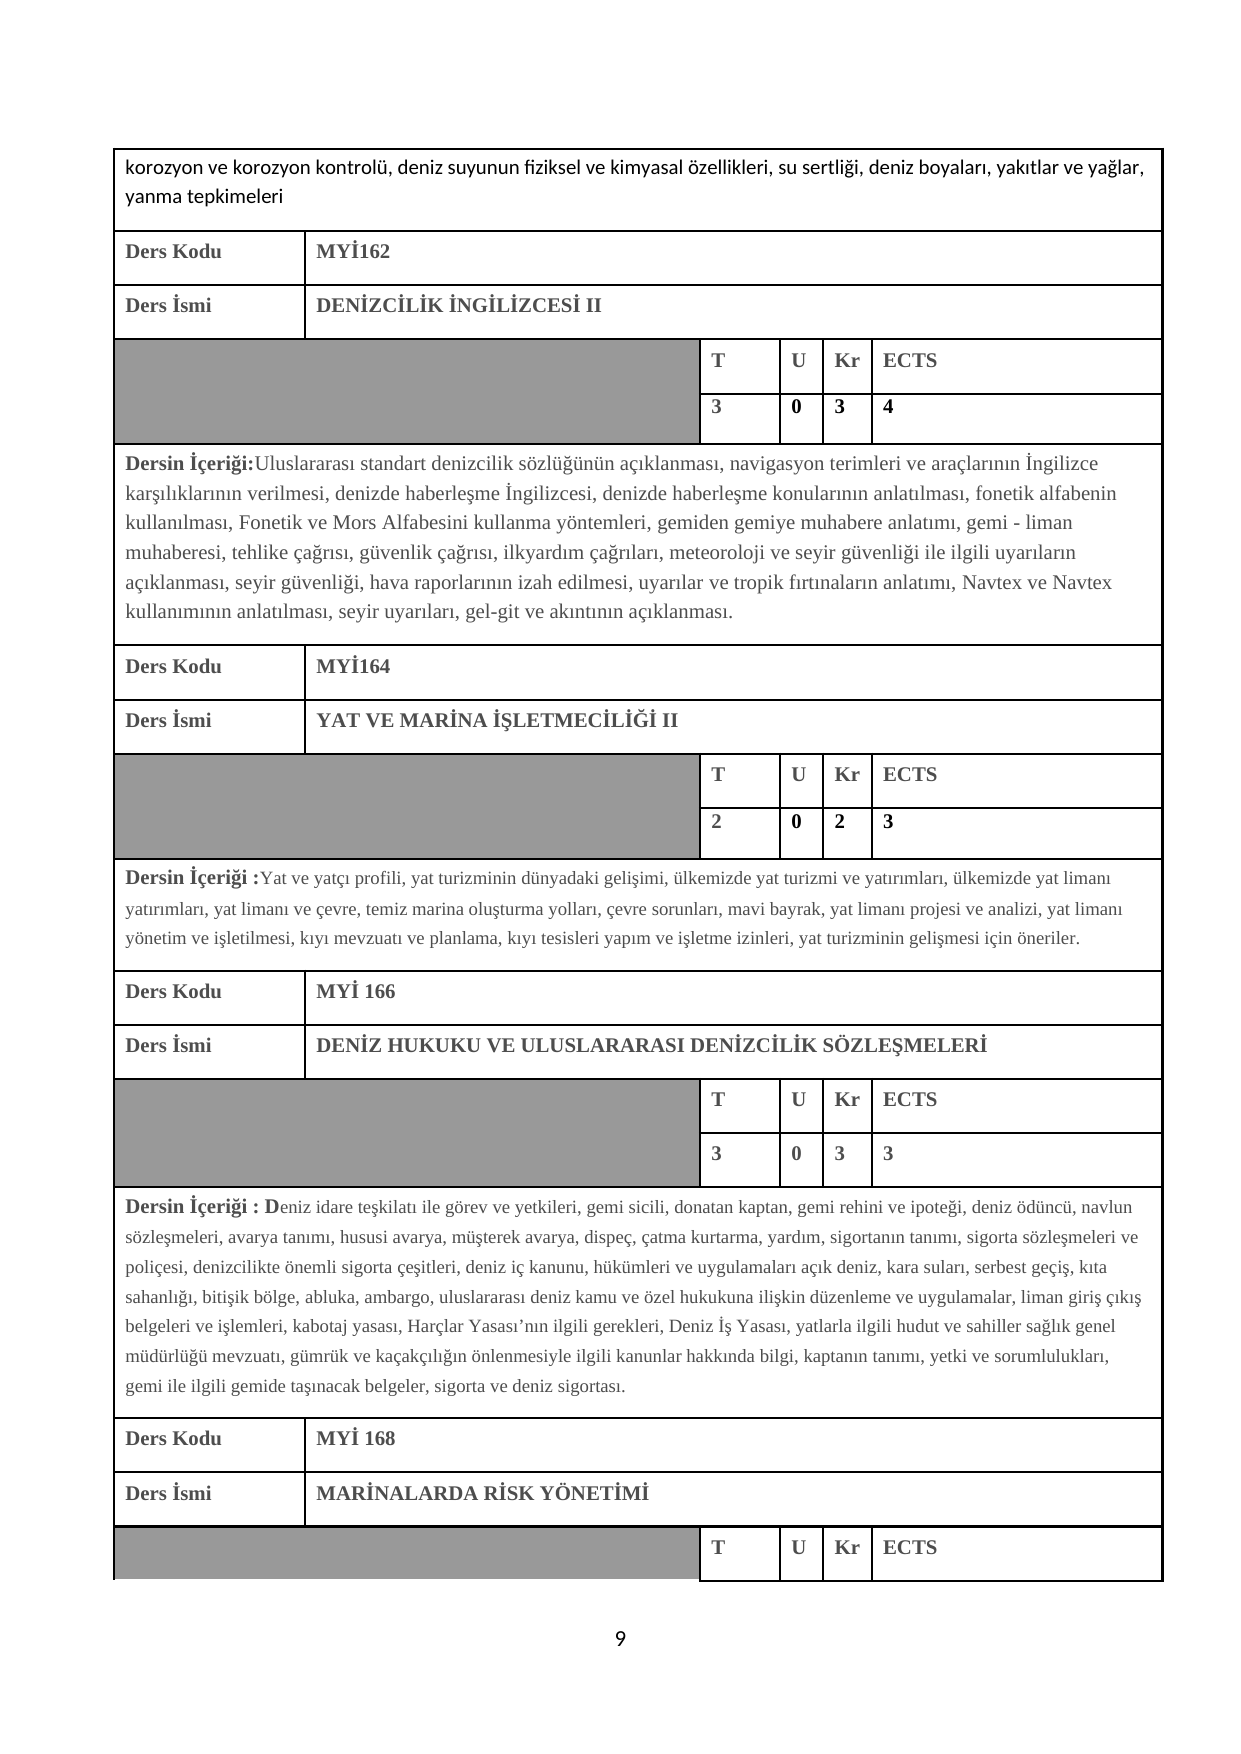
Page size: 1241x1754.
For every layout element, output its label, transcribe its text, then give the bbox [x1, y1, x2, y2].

table_cell 3 [701, 395, 779, 443]
table_cell T [701, 755, 779, 807]
table_cell [115, 1528, 699, 1579]
table_cell 3 [824, 395, 871, 443]
table_cell 4 [873, 395, 1161, 443]
table_cell [115, 1080, 699, 1186]
table_cell Dersin İçeriği:Uluslararası standart denizcilik sözlüğünün açıklanması, navigasyon terimleri ve araçlarının İngilizce karşılıklarının verilmesi, denizde haberleşme İngilizcesi, denizde haberleşme konularının anlatılması, fonetik alfabenin kullanılması, Fonetik ve Mors Alfabesini kullanma yöntemleri, gemiden gemiye muhabere anlatımı, gemi - liman muhaberesi, tehlike çağrısı, güvenlik çağrısı, ilkyardım çağrıları, meteoroloji ve seyir güvenliği ile ilgili uyarıların açıklanması, seyir güvenliği, hava raporlarının izah edilmesi, uyarılar ve tropik fırtınaların anlatımı, Navtex ve Navtex kullanımının anlatılması, seyir uyarıları, gel-git ve akıntının açıklanması. [115, 445, 1161, 644]
table_cell U [781, 1528, 822, 1579]
table_cell ECTS [873, 755, 1161, 807]
table_cell DENİZ HUKUKU VE ULUSLARARASI DENİZCİLİK SÖZLEŞMELERİ [306, 1026, 1161, 1078]
table_cell 0 [781, 809, 822, 858]
table_cell Kr [824, 1080, 871, 1132]
table_cell MYİ162 [306, 232, 1161, 284]
table_cell Dersin İçeriği :Yat ve yatçı profili, yat turizminin dünyadaki gelişimi, ülkemizde yat turizmi ve yatırımları, ülkemizde yat limanı yatırımları, yat limanı ve çevre, temiz marina oluşturma yolları, çevre sorunları, mavi bayrak, yat limanı projesi ve analizi, yat limanı yönetim ve işletilmesi, kıyı mevzuatı ve planlama, kıyı tesisleri yapım ve işletme izinleri, yat turizminin gelişmesi için öneriler. [115, 860, 1161, 969]
table_cell T [701, 1528, 779, 1579]
table_cell 3 [824, 1134, 871, 1186]
table_cell Kr [824, 1528, 871, 1579]
table_cell [115, 755, 699, 858]
table_cell MYİ 166 [306, 972, 1161, 1024]
table_cell U [781, 340, 822, 392]
table_cell MYİ 168 [306, 1419, 1161, 1471]
table_cell MARİNALARDA RİSK YÖNETİMİ [306, 1473, 1161, 1525]
table_cell 2 [701, 809, 779, 858]
table_cell Kr [824, 755, 871, 807]
table_cell 3 [701, 1134, 779, 1186]
table_cell ECTS [873, 1080, 1161, 1132]
table_cell [115, 340, 699, 443]
table_cell Ders Kodu [115, 1419, 304, 1471]
table_cell 3 [873, 1134, 1161, 1186]
table_cell Ders İsmi [115, 1026, 304, 1078]
table_cell ECTS [873, 1528, 1161, 1579]
table_cell U [781, 1080, 822, 1132]
table_cell Ders Kodu [115, 232, 304, 284]
table_cell Ders İsmi [115, 286, 304, 338]
table_cell Kr [824, 340, 871, 392]
table_cell Dersin İçeriği : Deniz idare teşkilatı ile görev ve yetkileri, gemi sicili, donatan kaptan, gemi rehini ve ipoteği, deniz ödüncü, navlun sözleşmeleri, avarya tanımı, hususi avarya, müşterek avarya, dispeç, çatma kurtarma, yardım, sigortanın tanımı, sigorta sözleşmeleri ve poliçesi, denizcilikte önemli sigorta çeşitleri, deniz iç kanunu, hükümleri ve uygulamaları açık deniz, kara suları, serbest geçiş, kıta sahanlığı, bitişik bölge, abluka, ambargo, uluslararası deniz kamu ve özel hukukuna ilişkin düzenleme ve uygulamalar, liman giriş çıkış belgeleri ve işlemleri, kabotaj yasası, Harçlar Yasası’nın ilgili gerekleri, Deniz İş Yasası, yatlarla ilgili hudut ve sahiller sağlık genel müdürlüğü mevzuatı, gümrük ve kaçakçılığın önlenmesiyle ilgili kanunlar hakkında bilgi, kaptanın tanımı, yetki ve sorumlulukları, gemi ile ilgili gemide taşınacak belgeler, sigorta ve deniz sigortası. [115, 1188, 1161, 1417]
table_cell T [701, 1080, 779, 1132]
table_cell YAT VE MARİNA İŞLETMECİLİĞİ II [306, 701, 1161, 753]
table_cell 0 [781, 1134, 822, 1186]
table_cell Ders İsmi [115, 701, 304, 753]
table_cell DENİZCİLİK İNGİLİZCESİ II [306, 286, 1161, 338]
table_cell 2 [824, 809, 871, 858]
table_cell 3 [873, 809, 1161, 858]
table_cell MYİ164 [306, 646, 1161, 698]
table_cell ECTS [873, 340, 1161, 392]
table_cell T [701, 340, 779, 392]
table_cell 0 [781, 395, 822, 443]
table_cell Ders Kodu [115, 646, 304, 698]
table_cell U [781, 755, 822, 807]
table_cell Ders Kodu [115, 972, 304, 1024]
table_cell Ders İsmi [115, 1473, 304, 1525]
